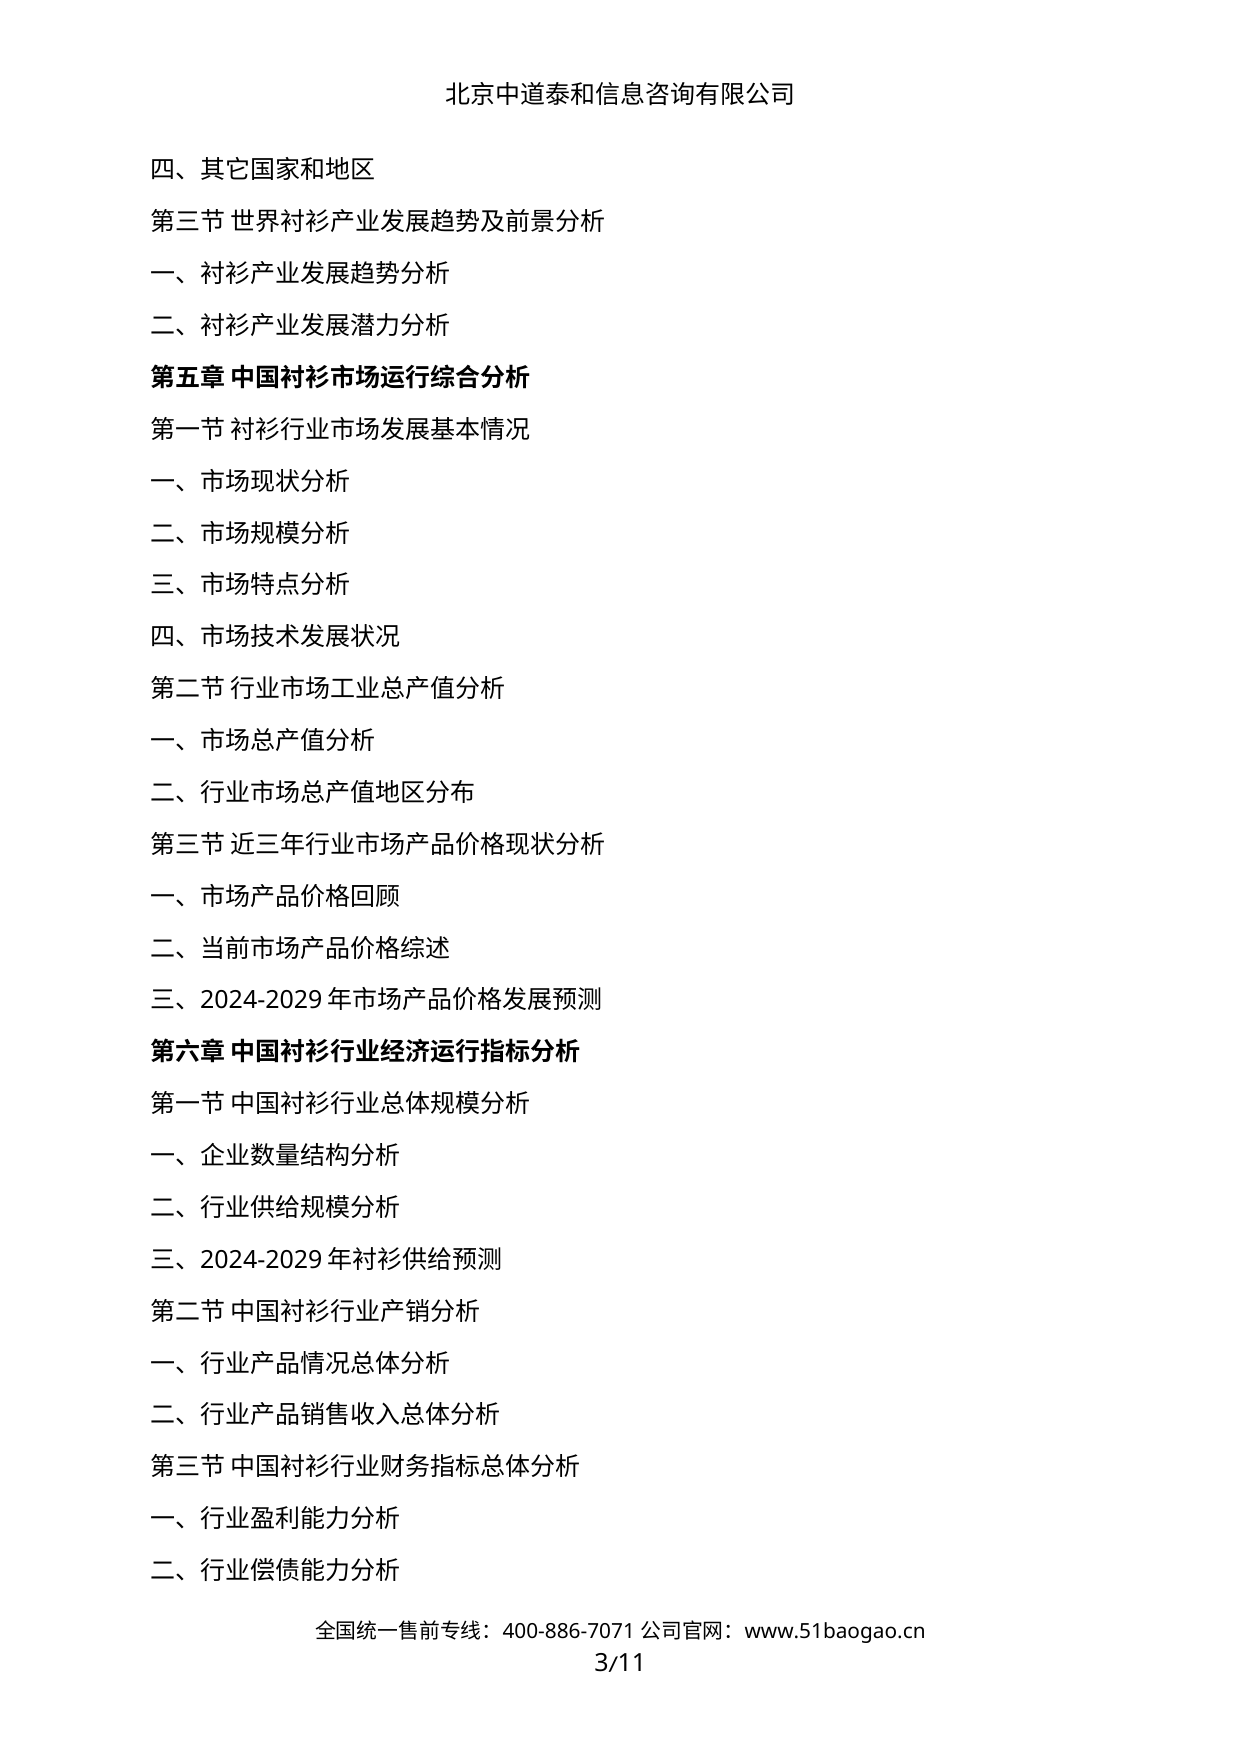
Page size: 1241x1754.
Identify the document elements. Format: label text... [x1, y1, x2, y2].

text 第二节 行业市场工业总产值分析 [150, 669, 1090, 705]
text 二、衬衫产业发展潜力分析 [150, 306, 1090, 342]
text 第一节 中国衬衫行业总体规模分析 [150, 1084, 1090, 1120]
text 一、行业产品情况总体分析 [150, 1343, 1090, 1379]
text 第三节 世界衬衫产业发展趋势及前景分析 [150, 202, 1090, 238]
text 二、行业供给规模分析 [150, 1187, 1090, 1224]
text 一、行业盈利能力分析 [150, 1499, 1090, 1535]
text 二、行业市场总产值地区分布 [150, 772, 1090, 809]
text 一、市场总产值分析 [150, 721, 1090, 757]
text 一、衬衫产业发展趋势分析 [150, 254, 1090, 290]
text 第一节 衬衫行业市场发展基本情况 [150, 409, 1090, 446]
text 三、2024-2029年市场产品价格发展预测 [150, 980, 1090, 1016]
text 一、市场现状分析 [150, 461, 1090, 497]
text 四、其它国家和地区 [150, 150, 1090, 186]
text 三、市场特点分析 [150, 565, 1090, 601]
text 二、行业偿债能力分析 [150, 1551, 1090, 1587]
text 二、当前市场产品价格综述 [150, 928, 1090, 964]
text 二、行业产品销售收入总体分析 [150, 1395, 1090, 1431]
text 一、企业数量结构分析 [150, 1136, 1090, 1172]
text 四、市场技术发展状况 [150, 617, 1090, 653]
text 一、市场产品价格回顾 [150, 876, 1090, 912]
text 第三节 近三年行业市场产品价格现状分析 [150, 824, 1090, 861]
text 第三节 中国衬衫行业财务指标总体分析 [150, 1447, 1090, 1483]
text 三、2024-2029年衬衫供给预测 [150, 1239, 1090, 1276]
text 第二节 中国衬衫行业产销分析 [150, 1291, 1090, 1327]
text 第五章 中国衬衫市场运行综合分析 [150, 357, 1090, 394]
text 二、市场规模分析 [150, 513, 1090, 549]
text 第六章 中国衬衫行业经济运行指标分析 [150, 1032, 1090, 1068]
